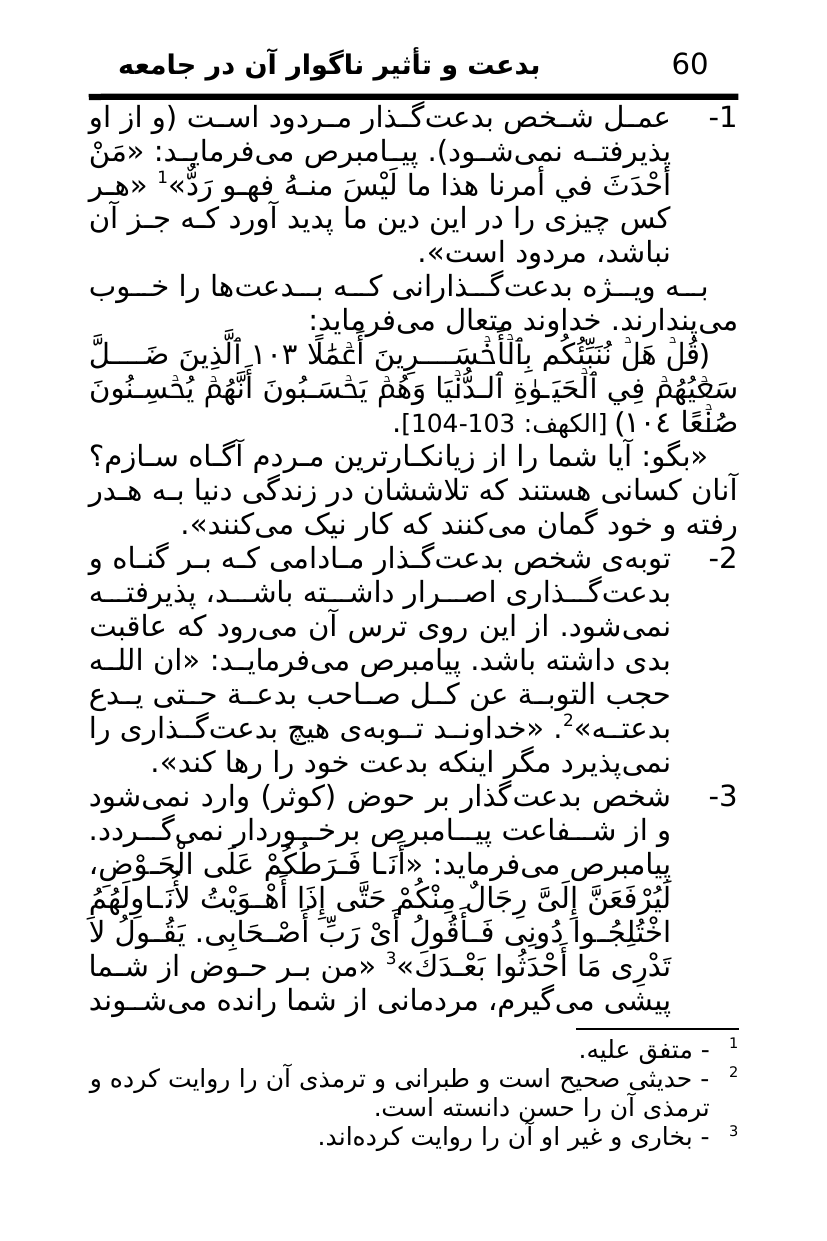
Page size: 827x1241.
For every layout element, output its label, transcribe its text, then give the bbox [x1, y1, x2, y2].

text ﴿قُلۡ هَلۡ نُنَبِّئُكُم بِٱلۡأَخۡسَرِينَ أَعۡمَٰلًا ١٠٣ ٱلَّذِينَ ضَلَّ سَعۡيُهُمۡ فِي ٱلۡحَيَوٰةِ ٱلدُّنۡيَا وَهُمۡ يَحۡسَبُونَ أَنَّهُمۡ يُحۡسِنُونَ صُنۡعًا ١٠٤﴾ [الکهف: 103-104]. [89, 338, 738, 439]
list عمل شخص بدعت‌گذار مردود است (و از او پذیرفته نمی‌شود). پیامبرص می‌فرماید: «مَنْ أحْدَثَ في أمرنا هذا ما لَيْسَ منهُ فهو رَدٌّ» «هر کس چیزی را در این دین ما پدید آورد که جز آن نباشد، مردود است». [89, 100, 708, 270]
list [89, 779, 708, 1017]
text «بگو: آیا شما را از زیانکارترین مردم آگاه سازم؟ آنان کسانی هستند که تلاششان در زندگی دنیا به هدر رفته و خود گمان می‌کنند که کار نیک می‌کنند». [89, 439, 738, 541]
text به ویژه بدعت‌گذارانی که بدعت‌ها را خوب می‌پندارند. خداوند متعال می‌فرماید: [89, 270, 738, 338]
list توبه‌ی شخص بدعت‌گذار مادامی که بر گناه و بدعت‌گذاری اصرار داشته باشد، پذیرفته نمی‌شود. از این روی ترس آن می‌رود که عاقبت بدی داشته باشد. پیامبرص می‌فرماید: «ان الله حجب التوبة عن کل صاحب بدعة حتی یدع بدعته». «خداوند توبه‌ی هیچ بدعت‌گذاری را نمی‌پذیرد مگر اینکه بدعت خود را رها کند». [89, 541, 708, 779]
